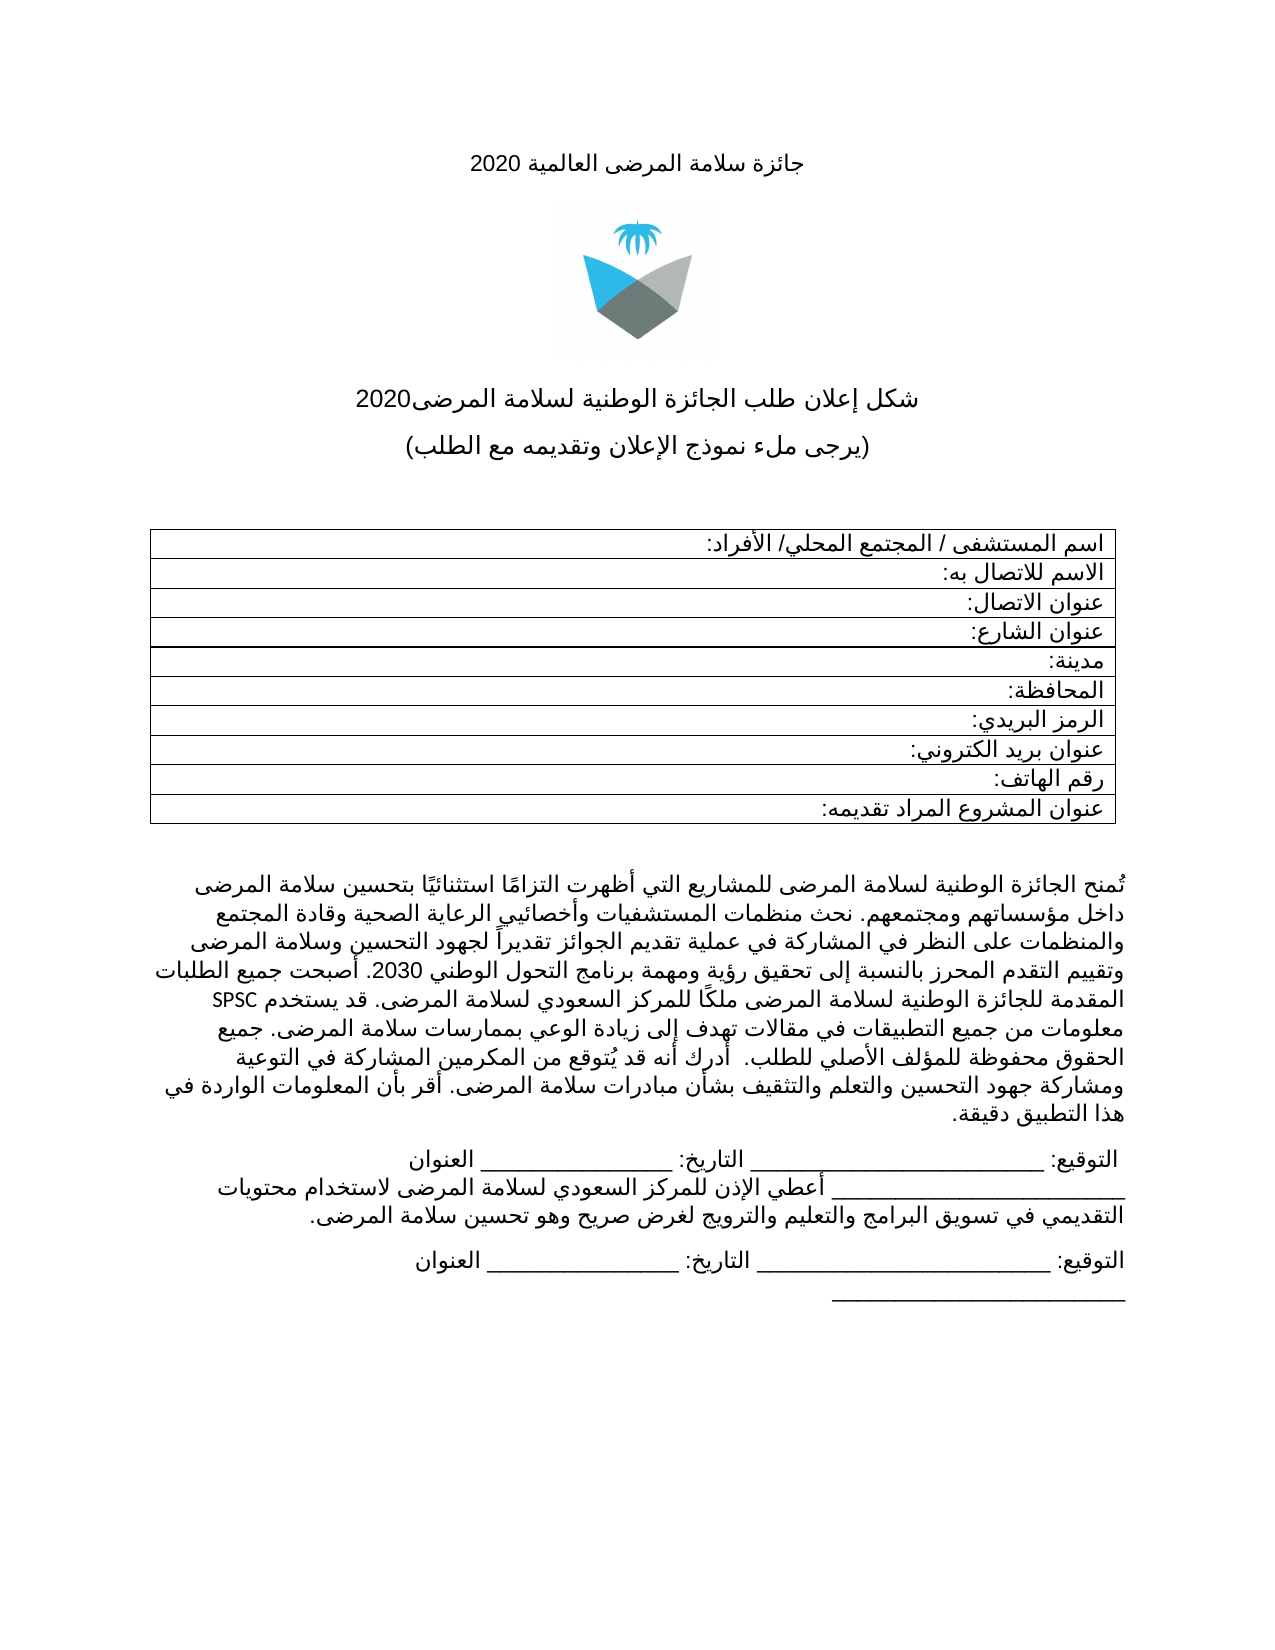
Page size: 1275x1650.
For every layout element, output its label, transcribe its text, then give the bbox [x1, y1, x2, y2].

text جائزة سلامة المرضى العالمية 2020 [150, 150, 1125, 176]
table_cell عنوان المشروع المراد تقديمه: [151, 795, 1115, 823]
table_cell عنوان الشارع: [151, 618, 1115, 646]
table_cell مدينة: [151, 648, 1115, 676]
text التوقيع: _______________________ التاريخ: _______________ العنوان _______________________ [150, 1247, 1125, 1302]
picture [552, 195, 723, 365]
table_cell عنوان بريد الكتروني: [151, 736, 1115, 764]
text (يرجى ملء نموذج الإعلان وتقديمه مع الطلب) [150, 431, 1125, 460]
text شكل إعلان طلب الجائزة الوطنية لسلامة المرضى2020 [150, 383, 1125, 412]
text التوقيع: _______________________ التاريخ: _______________ العنوان _______________________ أعطي الإذن للمركز السعودي لسلامة المرضى لاستخدام محتويات التقديمي في تسويق البرامج والتعليم والترويج لغرض صريح وهو تحسين سلامة المرضى. [150, 1146, 1125, 1229]
text تُمنح الجائزة الوطنية لسلامة المرضى للمشاريع التي أظهرت التزامًا استثنائيًا بتحسين سلامة المرضى داخل مؤسساتهم ومجتمعهم. نحث منظمات المستشفيات وأخصائيي الرعاية الصحية وقادة المجتمع والمنظمات على النظر في المشاركة في عملية تقديم الجوائز تقديراً لجهود التحسين وسلامة المرضى وتقييم التقدم المحرز بالنسبة إلى تحقيق رؤية ومهمة برنامج التحول الوطني 2030. أصبحت جميع الطلبات المقدمة للجائزة الوطنية لسلامة المرضى ملكًا للمركز السعودي لسلامة المرضى. قد يستخدم SPSC معلومات من جميع التطبيقات في مقالات تهدف إلى زيادة الوعي بممارسات سلامة المرضى. جميع الحقوق محفوظة للمؤلف الأصلي للطلب. أدرك أنه قد يُتوقع من المكرمين المشاركة في التوعية ومشاركة جهود التحسين والتعلم والتثقيف بشأن مبادرات سلامة المرضى. أقر بأن المعلومات الواردة في هذا التطبيق دقيقة. [150, 871, 1125, 1127]
table_cell رقم الهاتف: [151, 765, 1115, 794]
table_header اسم المستشفى / المجتمع المحلي/ الأفراد: [151, 530, 1115, 558]
table_cell الاسم للاتصال به: [151, 559, 1115, 587]
table_cell الرمز البريدي: [151, 706, 1115, 735]
table_cell المحافظة: [151, 677, 1115, 705]
table_cell عنوان الاتصال: [151, 589, 1115, 617]
